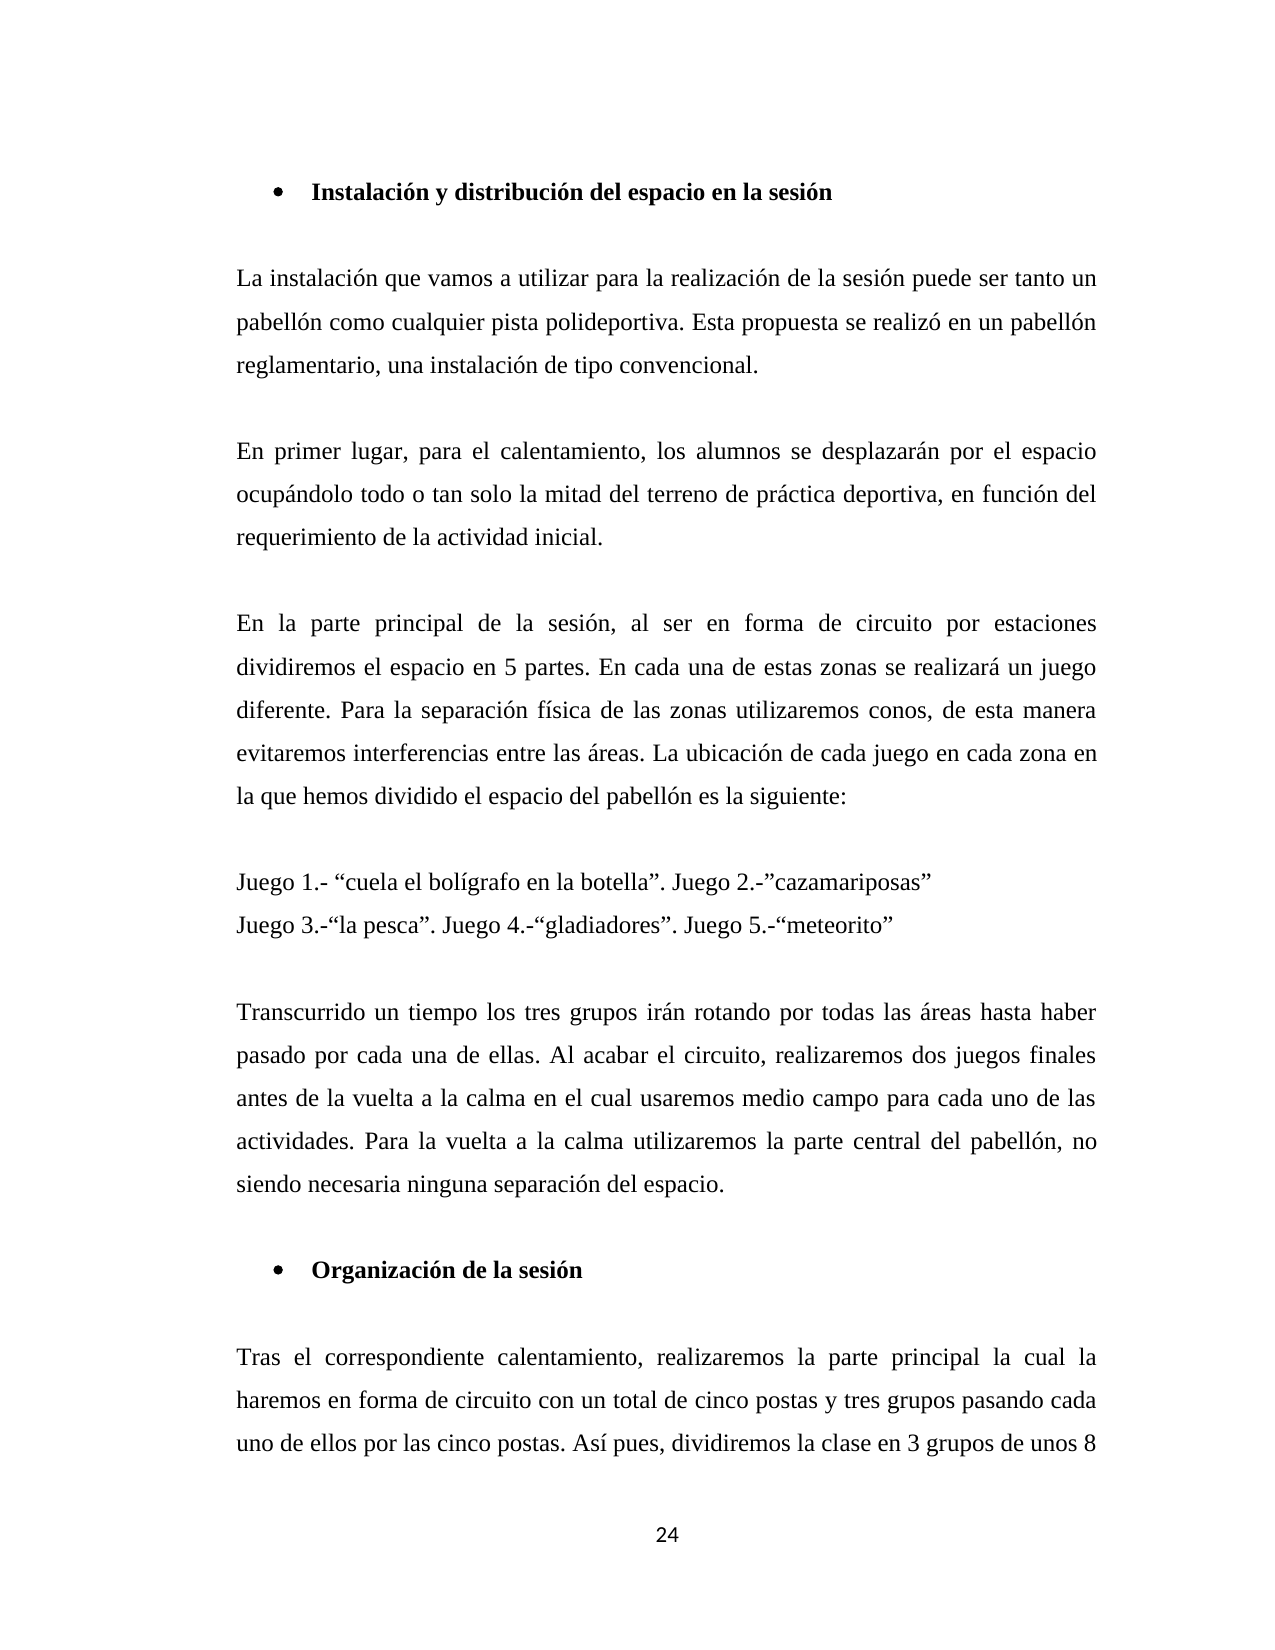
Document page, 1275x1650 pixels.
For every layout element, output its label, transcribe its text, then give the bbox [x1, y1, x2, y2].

text En la parte principal de la sesión, al ser en forma de circuito por estaciones dividiremos el espacio en 5 partes. En cada una de estas zonas se realizará un juego diferente. Para la separación física de las zonas utilizaremos conos, de esta manera evitaremos interferencias entre las áreas. La ubicación de cada juego en cada zona en la que hemos dividido el espacio del pabellón es la siguiente: [236, 608, 1098, 810]
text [236, 1342, 1098, 1457]
list Organización de la sesión [274, 1255, 1098, 1284]
text Juego 1.- “cuela el bolígrafo en la botella”. Juego 2.-”cazamariposas” [236, 867, 1098, 896]
text Juego 3.-“la pesca”. Juego 4.-“gladiadores”. Juego 5.-“meteorito” [236, 910, 1098, 939]
text Transcurrido un tiempo los tres grupos irán rotando por todas las áreas hasta haber pasado por cada una de ellas. Al acabar el circuito, realizaremos dos juegos finales antes de la vuelta a la calma en el cual usaremos medio campo para cada uno de las actividades. Para la vuelta a la calma utilizaremos la parte central del pabellón, no siendo necesaria ninguna separación del espacio. [236, 997, 1098, 1198]
text En primer lugar, para el calentamiento, los alumnos se desplazarán por el espacio ocupándolo todo o tan solo la mitad del terreno de práctica deportiva, en función del requerimiento de la actividad inicial. [236, 436, 1098, 551]
text La instalación que vamos a utilizar para la realización de la sesión puede ser tanto un pabellón como cualquier pista polideportiva. Esta propuesta se realizó en un pabellón reglamentario, una instalación de tipo convencional. [236, 263, 1098, 378]
list Instalación y distribución del espacio en la sesión [274, 177, 1098, 206]
